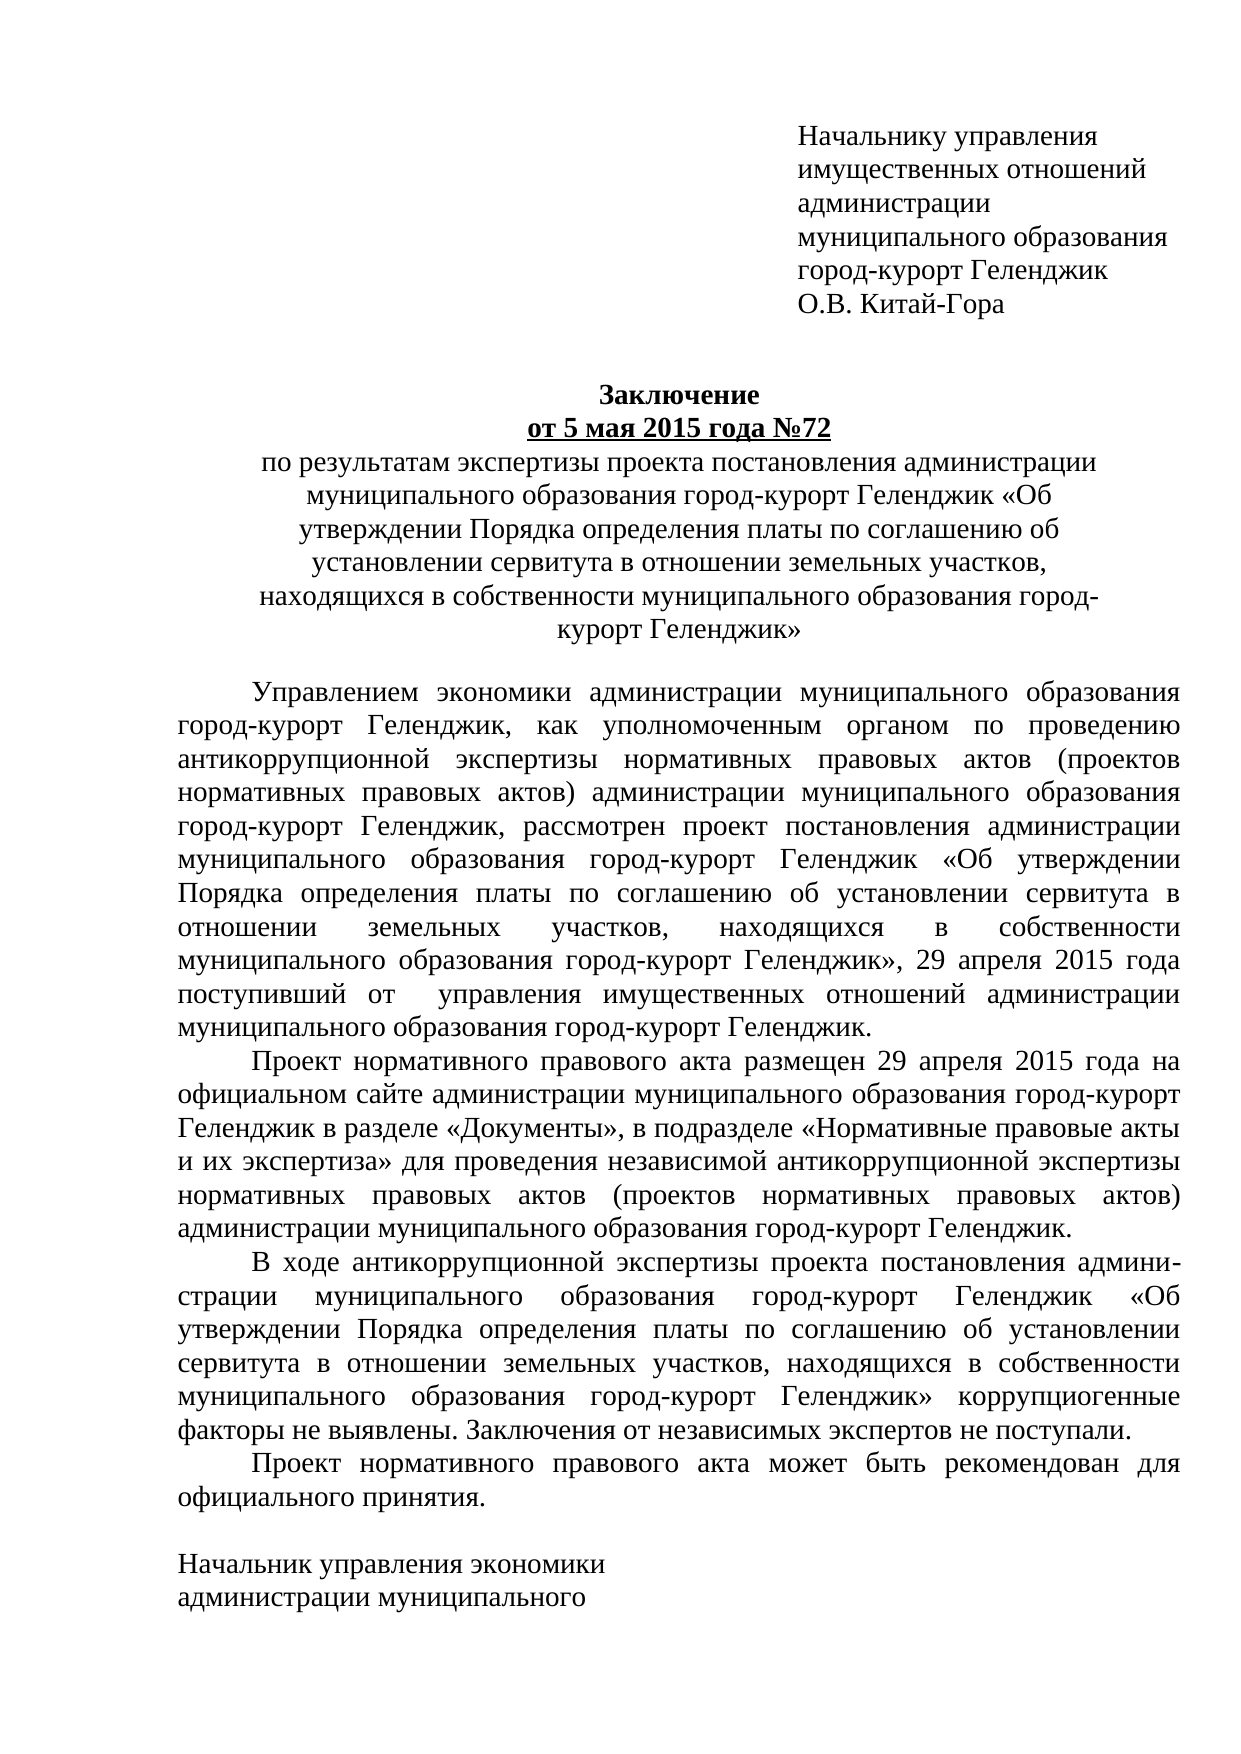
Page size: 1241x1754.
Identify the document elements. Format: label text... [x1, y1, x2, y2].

text Заключение [177, 377, 1181, 410]
text Начальнику управления имущественных отношений администрации муниципального образования город-курорт Геленджик [797, 118, 1181, 286]
text Управлением экономики администрации муниципального образования город-курорт Геленджик, как уполномоченным органом по проведению антикоррупционной экспертизы нормативных правовых актов (проектов нормативных правовых актов) администрации муниципального образования город-курорт Геленджик, рассмотрен проект постановления администрации муниципального образования город-курорт Геленджик «Об утверждении Порядка определения платы по соглашению об установлении сервитута в отношении земельных участков, находящихся в собственности муниципального образования город-курорт Геленджик», 29 апреля 2015 года поступивший от управления имущественных отношений администрации муниципального образования город-курорт Геленджик. [177, 674, 1181, 1043]
text Проект нормативного правового акта размещен 29 апреля 2015 года на официальном сайте администрации муниципального образования город-курорт Геленджик в разделе «Документы», в подразделе «Нормативные правовые акты и их экспертиза» для проведения независимой антикоррупционной экспертизы нормативных правовых актов (проектов нормативных правовых актов) администрации муниципального образования город-курорт Геленджик. [177, 1043, 1181, 1244]
text по результатам экспертизы проекта постановления администрации муниципального образования город-курорт Геленджик «Об утверждении Порядка определения платы по соглашению об установлении сервитута в отношении земельных участков, находящихся в собственности муниципального образования город-курорт Геленджик» [236, 444, 1122, 645]
text администрации муниципального [177, 1579, 1181, 1613]
text В ходе антикоррупционной экспертизы проекта постановления администрации муниципального образования город-курорт Геленджик «Об утверждении Порядка определения платы по соглашению об установлении сервитута в отношении земельных участков, находящихся в собственности муниципального образования город-курорт Геленджик» коррупциогенные факторы не выявлены. Заключения от независимых экспертов не поступали. [177, 1244, 1181, 1445]
text О.В. Китай-Гора [797, 286, 1181, 319]
text от 5 мая 2015 года №72 [177, 410, 1181, 444]
text Начальник управления экономики [177, 1546, 1181, 1579]
text Проект нормативного правового акта может быть рекомендован для официального принятия. [177, 1445, 1181, 1512]
